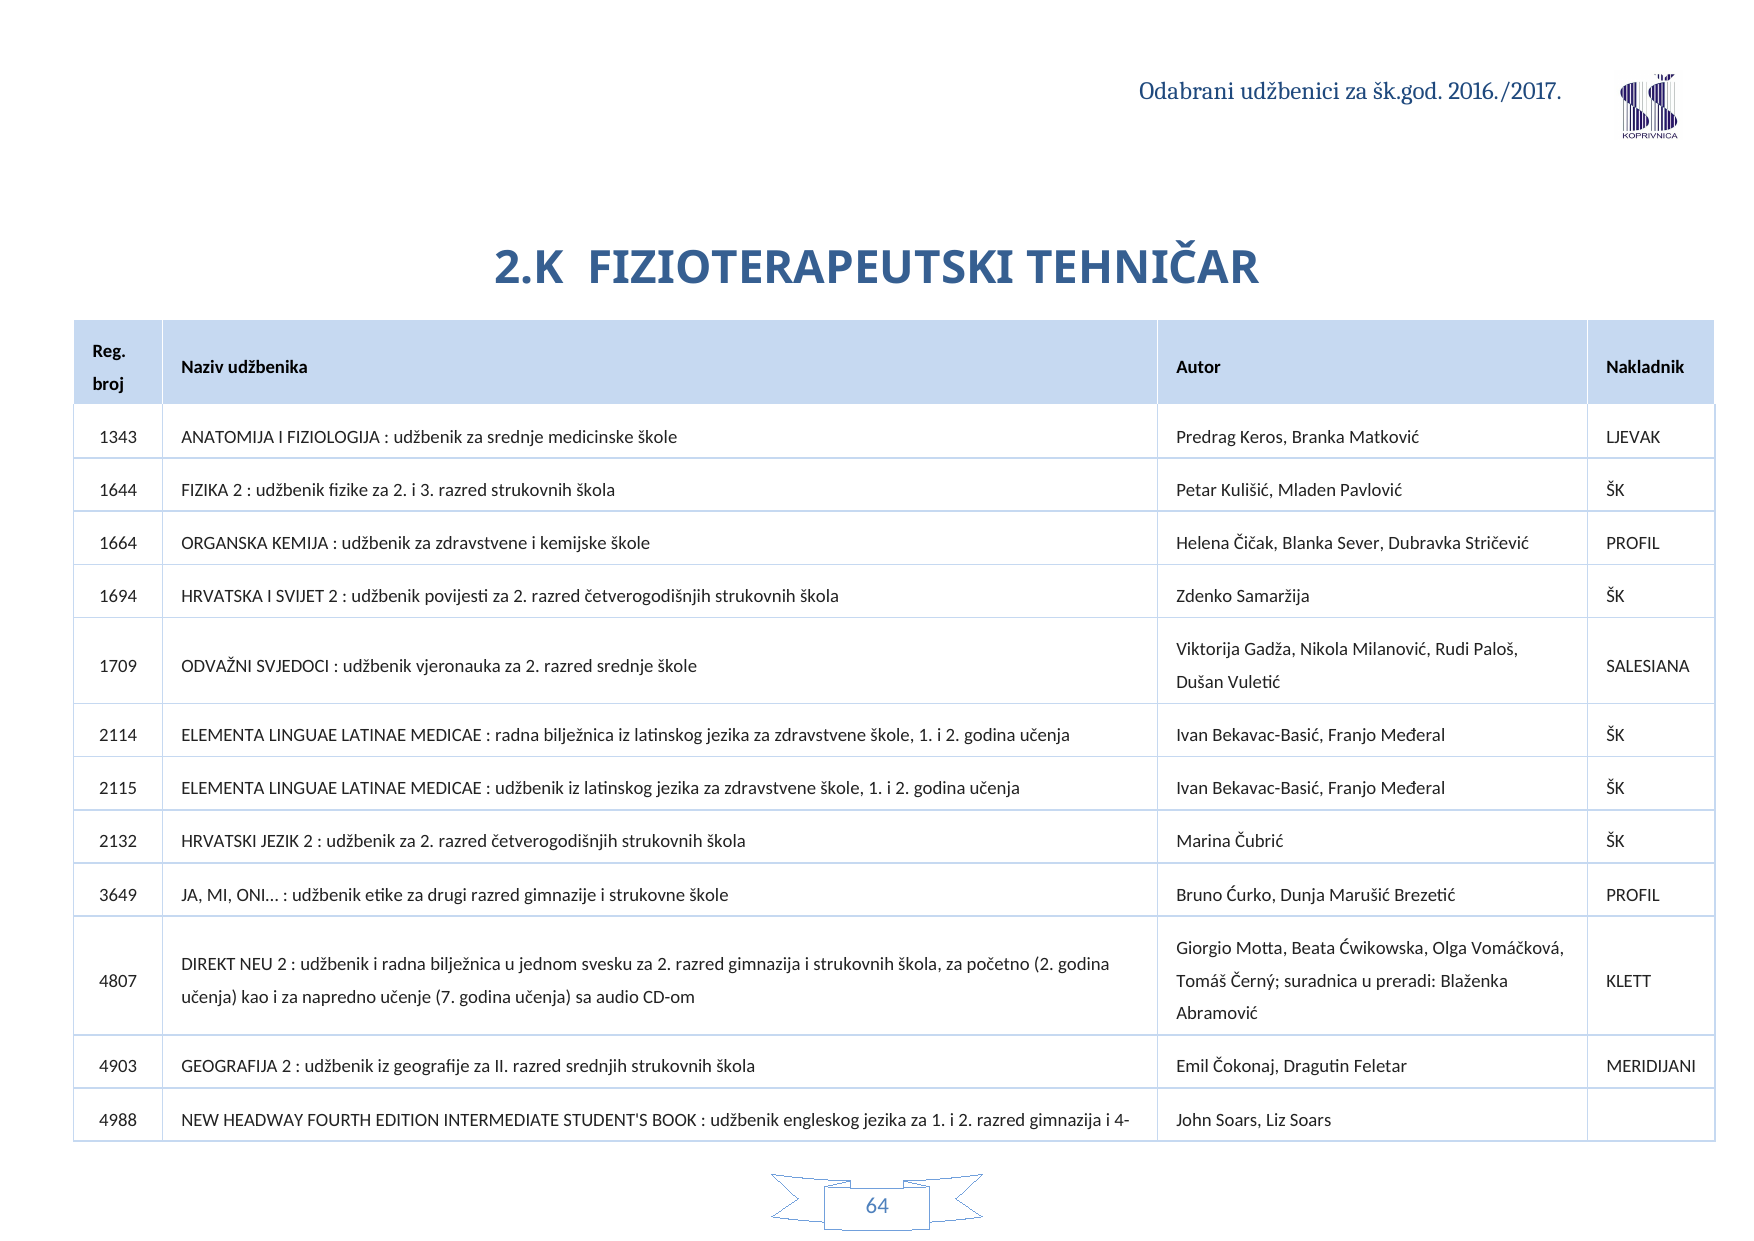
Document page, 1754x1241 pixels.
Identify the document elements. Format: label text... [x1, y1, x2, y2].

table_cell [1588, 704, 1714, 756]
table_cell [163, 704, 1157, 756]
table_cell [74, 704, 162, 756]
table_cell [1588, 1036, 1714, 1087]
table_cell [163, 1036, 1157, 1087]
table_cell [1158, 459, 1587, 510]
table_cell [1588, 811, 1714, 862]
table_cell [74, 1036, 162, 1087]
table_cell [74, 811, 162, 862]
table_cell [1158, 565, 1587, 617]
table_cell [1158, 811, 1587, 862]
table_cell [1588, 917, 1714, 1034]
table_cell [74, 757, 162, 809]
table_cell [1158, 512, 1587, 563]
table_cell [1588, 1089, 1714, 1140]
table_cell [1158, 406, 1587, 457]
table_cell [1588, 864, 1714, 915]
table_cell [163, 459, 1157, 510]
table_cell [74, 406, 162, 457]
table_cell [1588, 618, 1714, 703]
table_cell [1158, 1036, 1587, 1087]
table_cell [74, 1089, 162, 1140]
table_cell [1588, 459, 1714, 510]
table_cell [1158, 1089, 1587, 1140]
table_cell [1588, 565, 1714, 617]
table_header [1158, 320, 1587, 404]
picture [1614, 70, 1684, 140]
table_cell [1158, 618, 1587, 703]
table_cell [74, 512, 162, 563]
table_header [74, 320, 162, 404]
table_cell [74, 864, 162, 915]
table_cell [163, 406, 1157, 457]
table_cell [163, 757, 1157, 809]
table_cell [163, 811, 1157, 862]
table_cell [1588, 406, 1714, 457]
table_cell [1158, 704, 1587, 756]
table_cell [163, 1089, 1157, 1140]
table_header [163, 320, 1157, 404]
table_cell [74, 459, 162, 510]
subtitle 2.K FIZIOTERAPEUTSKI TEHNIČAR [75, 234, 1679, 296]
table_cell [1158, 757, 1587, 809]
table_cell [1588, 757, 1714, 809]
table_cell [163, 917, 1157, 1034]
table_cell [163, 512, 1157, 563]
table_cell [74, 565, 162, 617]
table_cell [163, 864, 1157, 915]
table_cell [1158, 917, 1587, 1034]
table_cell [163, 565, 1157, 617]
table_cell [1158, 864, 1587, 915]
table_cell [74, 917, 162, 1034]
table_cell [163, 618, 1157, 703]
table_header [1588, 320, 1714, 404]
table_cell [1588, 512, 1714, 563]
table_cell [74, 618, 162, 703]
